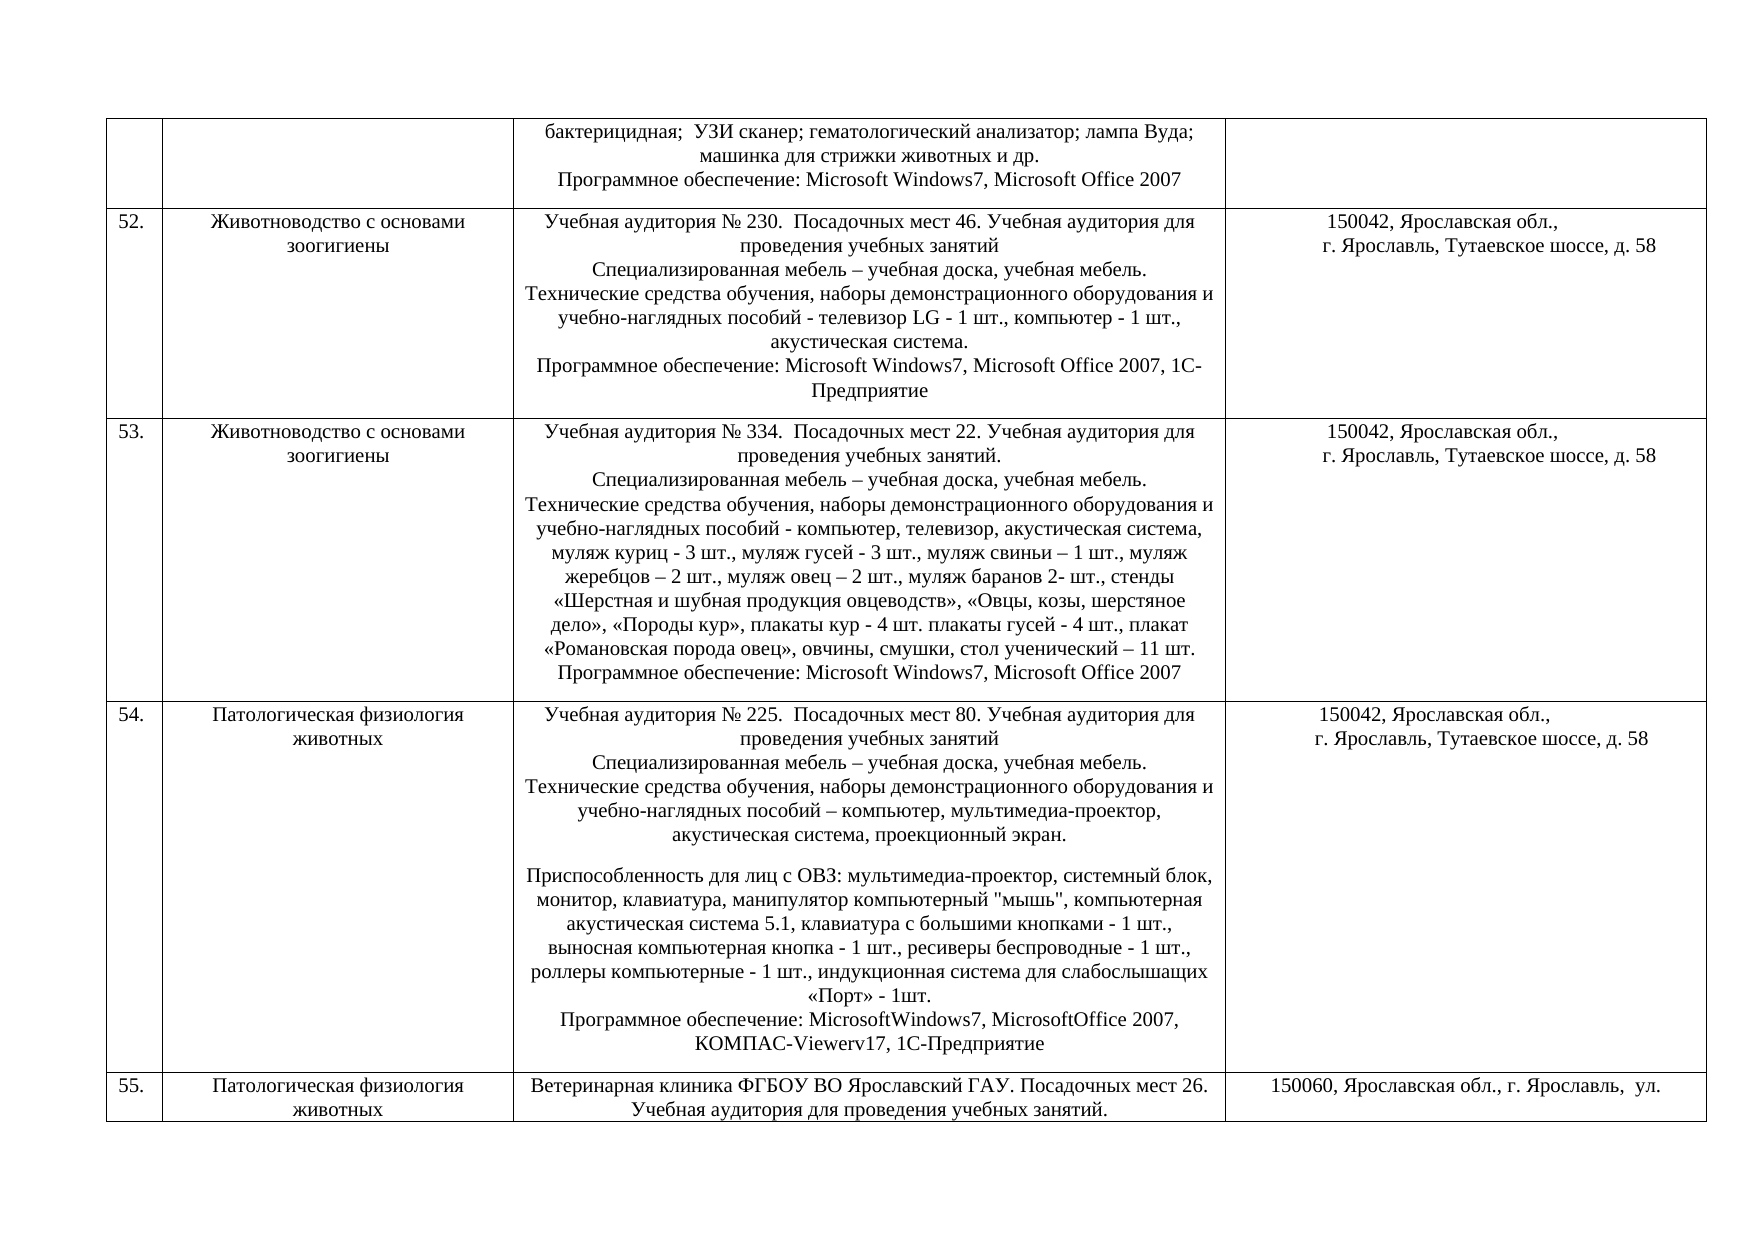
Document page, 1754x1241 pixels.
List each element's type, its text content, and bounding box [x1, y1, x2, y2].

table_cell Животноводство с основами зоогигиены [163, 419, 513, 701]
table_cell [107, 419, 162, 701]
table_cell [1226, 1073, 1706, 1121]
table_cell [107, 209, 162, 418]
table_cell [107, 702, 162, 1072]
table_cell 150042, Ярославская обл., г. Ярославль, Тутаевское шоссе, д. 58 [1226, 702, 1706, 1072]
table_cell 150042, Ярославская обл., г. Ярославль, Тутаевское шоссе, д. 58 [1226, 209, 1706, 418]
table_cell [163, 1073, 513, 1121]
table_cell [514, 119, 1225, 208]
table_cell Животноводство с основами зоогигиены [163, 209, 513, 418]
table_cell [107, 119, 162, 208]
table_cell 150042, Ярославская обл., г. Ярославль, Тутаевское шоссе, д. 58 [1226, 419, 1706, 701]
table_cell Патологическая физиология животных [163, 702, 513, 1072]
table_cell Учебная аудитория № 334. Посадочных мест 22. Учебная аудитория для проведения учебных занятий. Специализированная мебель – учебная доска, учебная мебель. Технические средства обучения, наборы демонстрационного оборудования и учебно-наглядных пособий - компьютер, телевизор, акустическая система, муляж куриц - 3 шт., муляж гусей - 3 шт., муляж свиньи – 1 шт., муляж жеребцов – 2 шт., муляж овец – 2 шт., муляж баранов 2- шт., стенды «Шерстная и шубная продукция овцеводств», «Овцы, козы, шерстяное дело», «Породы кур», плакаты кур - 4 шт. плакаты гусей - 4 шт., плакат «Романовская порода овец», овчины, смушки, стол ученический – 11 шт. Программное обеспечение: Microsoft Windows7, Microsoft Office 2007 [514, 419, 1225, 701]
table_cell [163, 119, 513, 208]
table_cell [1226, 119, 1706, 208]
table_cell Учебная аудитория № 230. Посадочных мест 46. Учебная аудитория для проведения учебных занятий Специализированная мебель – учебная доска, учебная мебель. Технические средства обучения, наборы демонстрационного оборудования и учебно-наглядных пособий - телевизор LG - 1 шт., компьютер - 1 шт., акустическая система. Программное обеспечение: Microsoft Windows7, Microsoft Office 2007, 1С-Предприятие [514, 209, 1225, 418]
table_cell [514, 1073, 1225, 1121]
table_cell [107, 1073, 162, 1121]
table_cell Учебная аудитория № 225. Посадочных мест 80. Учебная аудитория для проведения учебных занятий Специализированная мебель – учебная доска, учебная мебель. Технические средства обучения, наборы демонстрационного оборудования и учебно-наглядных пособий – компьютер, мультимедиа-проектор, акустическая система, проекционный экран. Приспособленность для лиц с ОВЗ: мультимедиа-проектор, системный блок, монитор, клавиатура, манипулятор компьютерный "мышь", компьютерная акустическая система 5.1, клавиатура с большими кнопками - 1 шт., выносная компьютерная кнопка - 1 шт., ресиверы беспроводные - 1 шт., роллеры компьютерные - 1 шт., индукционная система для слабослышащих «Порт» - 1шт. Программное обеспечение: MicrosoftWindows7, MicrosoftOffice 2007, КОМПАС-Viewerv17, 1С-Предприятие [514, 702, 1225, 1072]
